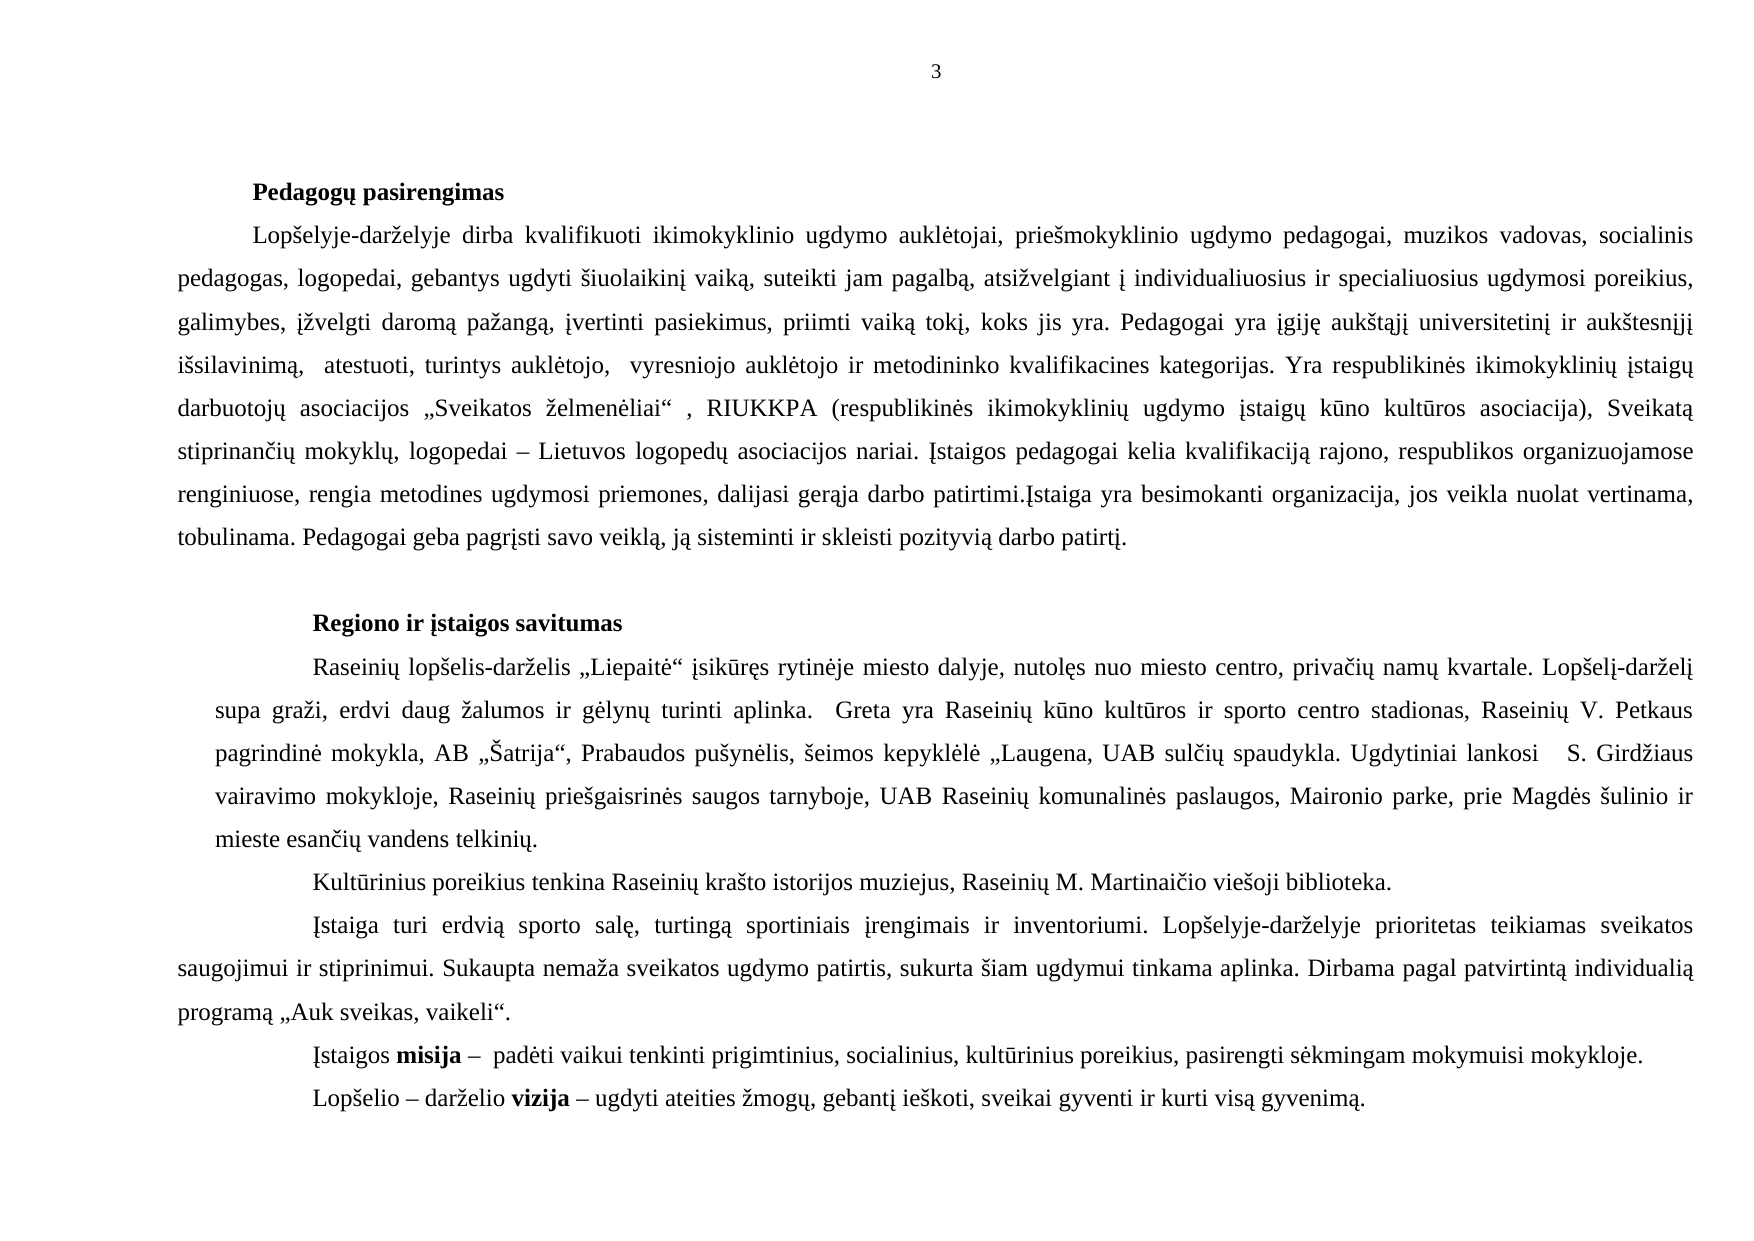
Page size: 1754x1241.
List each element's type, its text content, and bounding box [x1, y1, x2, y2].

text Kultūrinius poreikius tenkina Raseinių krašto istorijos muziejus, Raseinių M. Martinaičio viešoji biblioteka. [177, 867, 1695, 896]
text Raseinių lopšelis-darželis „Liepaitė“ įsikūręs rytinėje miesto dalyje, nutolęs nuo miesto centro, privačių namų kvartale. Lopšelį-darželį supa graži, erdvi daug žalumos ir gėlynų turinti aplinka. Greta yra Raseinių kūno kultūros ir sporto centro stadionas, Raseinių V. Petkaus pagrindinė mokykla, AB „Šatrija“, Prabaudos pušynėlis, šeimos kepyklėlė „Laugena, UAB sulčių spaudykla. Ugdytiniai lankosi S. Girdžiaus vairavimo mokykloje, Raseinių priešgaisrinės saugos tarnyboje, UAB Raseinių komunalinės paslaugos, Maironio parke, prie Magdės šulinio ir mieste esančių vandens telkinių. [215, 652, 1695, 853]
text Įstaigos misija – padėti vaikui tenkinti prigimtinius, socialinius, kultūrinius poreikius, pasirengti sėkmingam mokymuisi mokykloje. [177, 1040, 1695, 1068]
text Lopšelio – darželio vizija – ugdyti ateities žmogų, gebantį ieškoti, sveikai gyventi ir kurti visą gyvenimą. [177, 1083, 1695, 1112]
text Pedagogų pasirengimas [215, 177, 1695, 206]
text Įstaiga turi erdvią sporto salę, turtingą sportiniais įrengimais ir inventoriumi. Lopšelyje-darželyje prioritetas teikiamas sveikatos saugojimui ir stiprinimui. Sukaupta nemaža sveikatos ugdymo patirtis, sukurta šiam ugdymui tinkama aplinka. Dirbama pagal patvirtintą individualią programą „Auk sveikas, vaikeli“. [177, 910, 1695, 1025]
text Lopšelyje-darželyje dirba kvalifikuoti ikimokyklinio ugdymo auklėtojai, priešmokyklinio ugdymo pedagogai, muzikos vadovas, socialinis pedagogas, logopedai, gebantys ugdyti šiuolaikinį vaiką, suteikti jam pagalbą, atsižvelgiant į individualiuosius ir specialiuosius ugdymosi poreikius, galimybes, įžvelgti daromą pažangą, įvertinti pasiekimus, priimti vaiką tokį, koks jis yra. Pedagogai yra įgiję aukštąjį universitetinį ir aukštesnįjį išsilavinimą, atestuoti, turintys auklėtojo, vyresniojo auklėtojo ir metodininko kvalifikacines kategorijas. Yra respublikinės ikimokyklinių įstaigų darbuotojų asociacijos „Sveikatos želmenėliai“ , RIUKKPA (respublikinės ikimokyklinių ugdymo įstaigų kūno kultūros asociacija), Sveikatą stiprinančių mokyklų, logopedai – Lietuvos logopedų asociacijos nariai. Įstaigos pedagogai kelia kvalifikaciją rajono, respublikos organizuojamose renginiuose, rengia metodines ugdymosi priemones, dalijasi gerąja darbo patirtimi.Įstaiga yra besimokanti organizacija, jos veikla nuolat vertinama, tobulinama. Pedagogai geba pagrįsti savo veiklą, ją sisteminti ir skleisti pozityvią darbo patirtį. [177, 220, 1695, 551]
text Regiono ir įstaigos savitumas [215, 608, 1695, 637]
